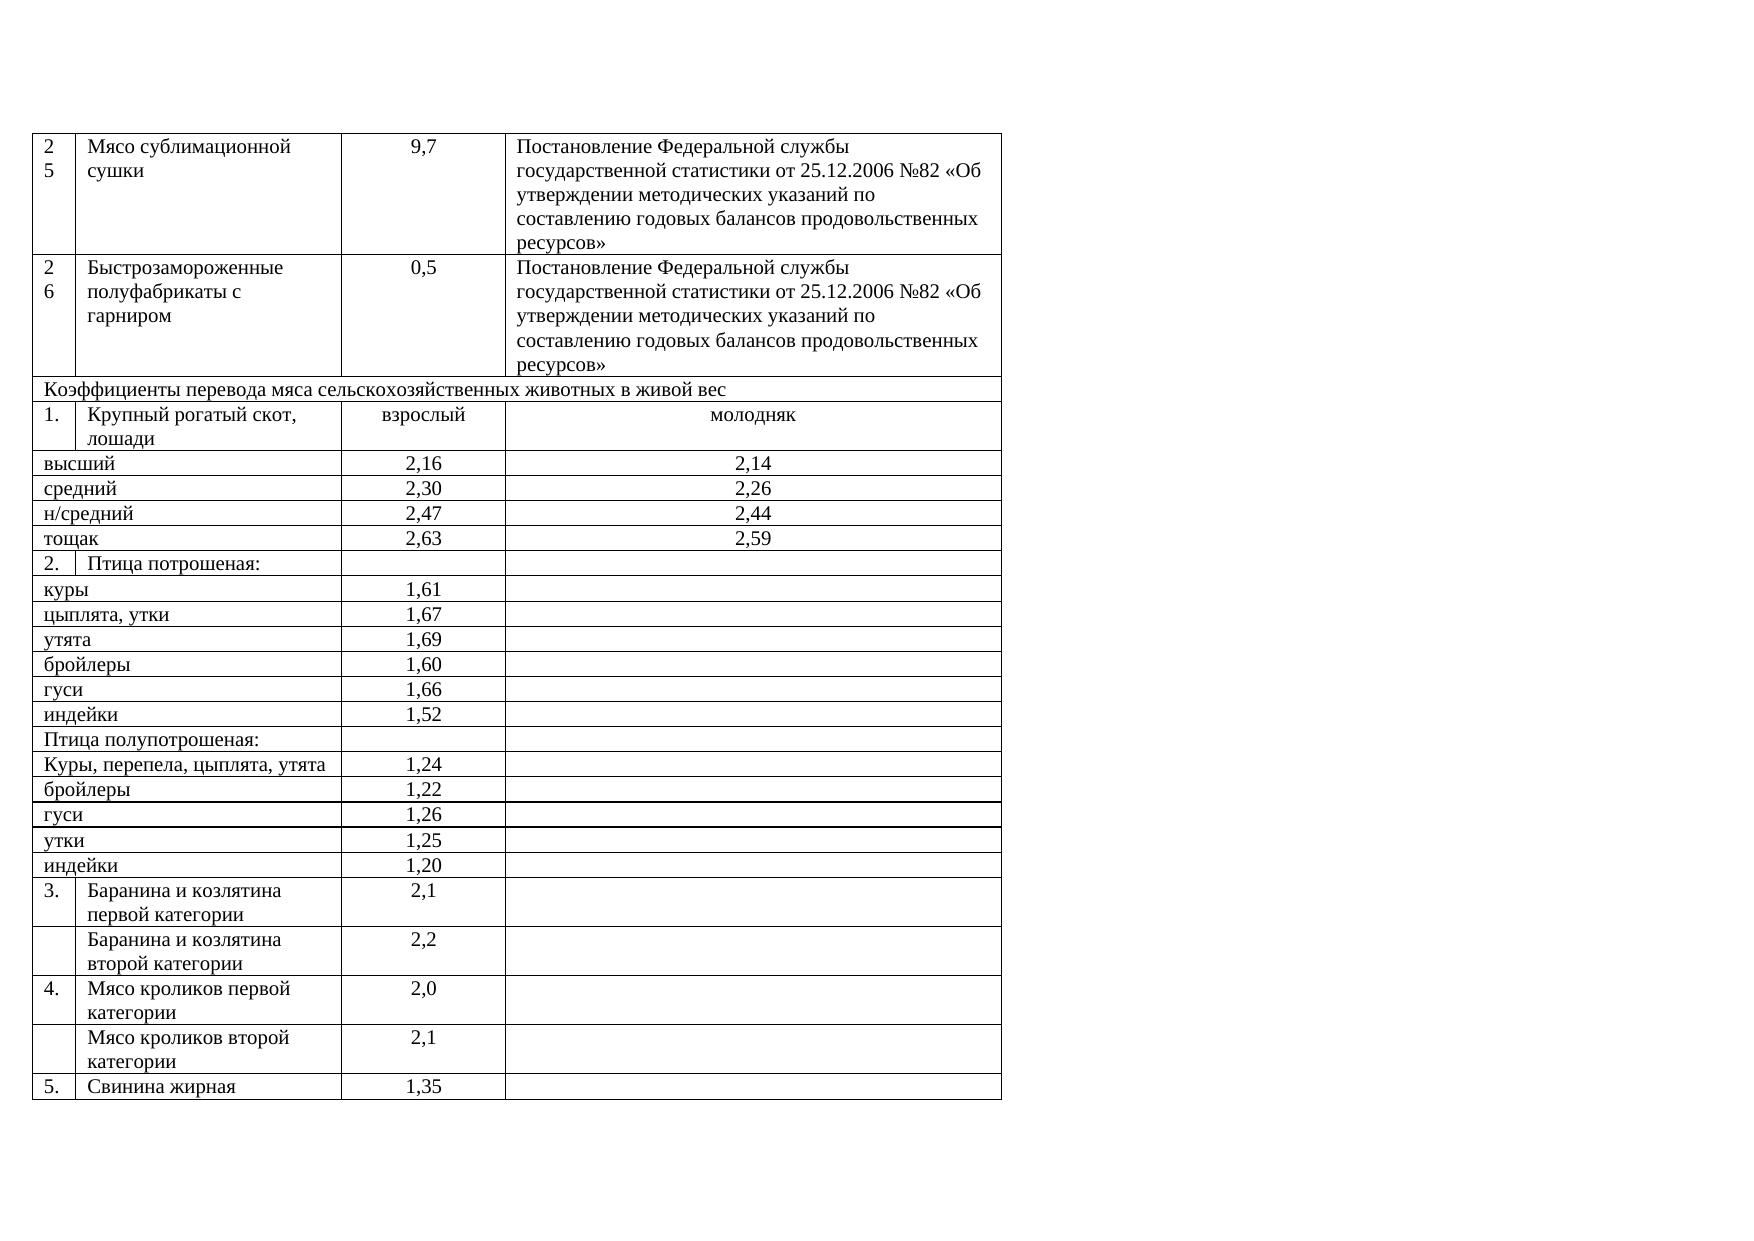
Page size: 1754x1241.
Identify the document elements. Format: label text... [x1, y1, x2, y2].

table_cell [342, 727, 505, 751]
table_cell [506, 828, 1001, 852]
table_cell [506, 551, 1001, 575]
table_cell 2,63 [342, 526, 505, 550]
table_cell цыплята, утки [33, 602, 341, 626]
table_cell 0,5 [342, 255, 505, 376]
table_cell Быстрозамороженные полуфабрикаты с гарниром [76, 255, 341, 376]
table_cell [506, 652, 1001, 676]
table_cell 26 [33, 255, 75, 376]
table_cell [506, 927, 1001, 975]
table_cell 25 [33, 134, 75, 254]
table_cell гуси [33, 803, 341, 826]
table_cell 1,60 [342, 652, 505, 676]
table_cell 2. [33, 551, 75, 575]
table_cell Птица потрошеная: [76, 551, 341, 575]
table_cell бройлеры [33, 777, 341, 801]
table_cell утята [33, 627, 341, 651]
table_cell Птица полупотрошеная: [33, 727, 341, 751]
table_cell 5. [33, 1074, 75, 1098]
table_cell Баранина и козлятина первой категории [76, 878, 341, 926]
table_cell [506, 727, 1001, 751]
table_cell [506, 702, 1001, 726]
table_cell [506, 976, 1001, 1024]
table_cell [506, 1074, 1001, 1098]
table_cell гуси [33, 677, 341, 701]
table_cell 2,47 [342, 501, 505, 525]
table_cell [506, 752, 1001, 776]
table_cell [506, 576, 1001, 601]
table_cell 1,52 [342, 702, 505, 726]
table_cell высший [33, 451, 341, 475]
table_cell 1. [33, 402, 75, 450]
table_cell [506, 134, 1001, 254]
table_cell Коэффициенты перевода мяса сельскохозяйственных животных в живой вес [33, 377, 1001, 401]
table_cell 1,69 [342, 627, 505, 651]
table_cell взрослый [342, 402, 505, 450]
table_cell 2,44 [506, 501, 1001, 525]
table_cell 2,14 [506, 451, 1001, 475]
table_cell 2,1 [342, 878, 505, 926]
table_cell 1,20 [342, 853, 505, 877]
table_cell [342, 551, 505, 575]
table_cell Куры, перепела, цыплята, утята [33, 752, 341, 776]
table_cell Крупный рогатый скот, лошади [76, 402, 341, 450]
table_cell 2,16 [342, 451, 505, 475]
table_cell утки [33, 828, 341, 852]
table_cell 2,59 [506, 526, 1001, 550]
table_cell [506, 627, 1001, 651]
table_cell [506, 777, 1001, 801]
table_cell [506, 853, 1001, 877]
table_cell средний [33, 476, 341, 500]
table_cell молодняк [506, 402, 1001, 450]
table_cell Мясо сублимационной сушки [76, 134, 341, 254]
table_cell 1,35 [342, 1074, 505, 1098]
table_cell 4. [33, 976, 75, 1024]
table_cell 1,67 [342, 602, 505, 626]
table_cell 9,7 [342, 134, 505, 254]
table_cell 2,30 [342, 476, 505, 500]
table_cell [506, 1025, 1001, 1073]
table_cell тощак [33, 526, 341, 550]
table_cell [506, 677, 1001, 701]
table_cell 2,26 [506, 476, 1001, 500]
table_cell [506, 602, 1001, 626]
table_cell [33, 1025, 75, 1073]
table_cell Баранина и козлятина второй категории [76, 927, 341, 975]
table_cell 3. [33, 878, 75, 926]
table_cell Свинина жирная [76, 1074, 341, 1098]
table_cell куры [33, 576, 341, 601]
table_cell Мясо кроликов второй категории [76, 1025, 341, 1073]
table_cell [506, 878, 1001, 926]
table_cell [506, 803, 1001, 826]
table_cell 1,25 [342, 828, 505, 852]
table_cell 2,2 [342, 927, 505, 975]
table_cell индейки [33, 702, 341, 726]
table_cell 1,22 [342, 777, 505, 801]
table_cell Мясо кроликов первой категории [76, 976, 341, 1024]
table_cell 1,66 [342, 677, 505, 701]
table_cell 1,24 [342, 752, 505, 776]
table_cell н/средний [33, 501, 341, 525]
table_cell 1,26 [342, 803, 505, 826]
table_cell 2,1 [342, 1025, 505, 1073]
table_cell 2,0 [342, 976, 505, 1024]
table_cell [33, 927, 75, 975]
table_cell индейки [33, 853, 341, 877]
table_cell бройлеры [33, 652, 341, 676]
table_cell 1,61 [342, 576, 505, 601]
